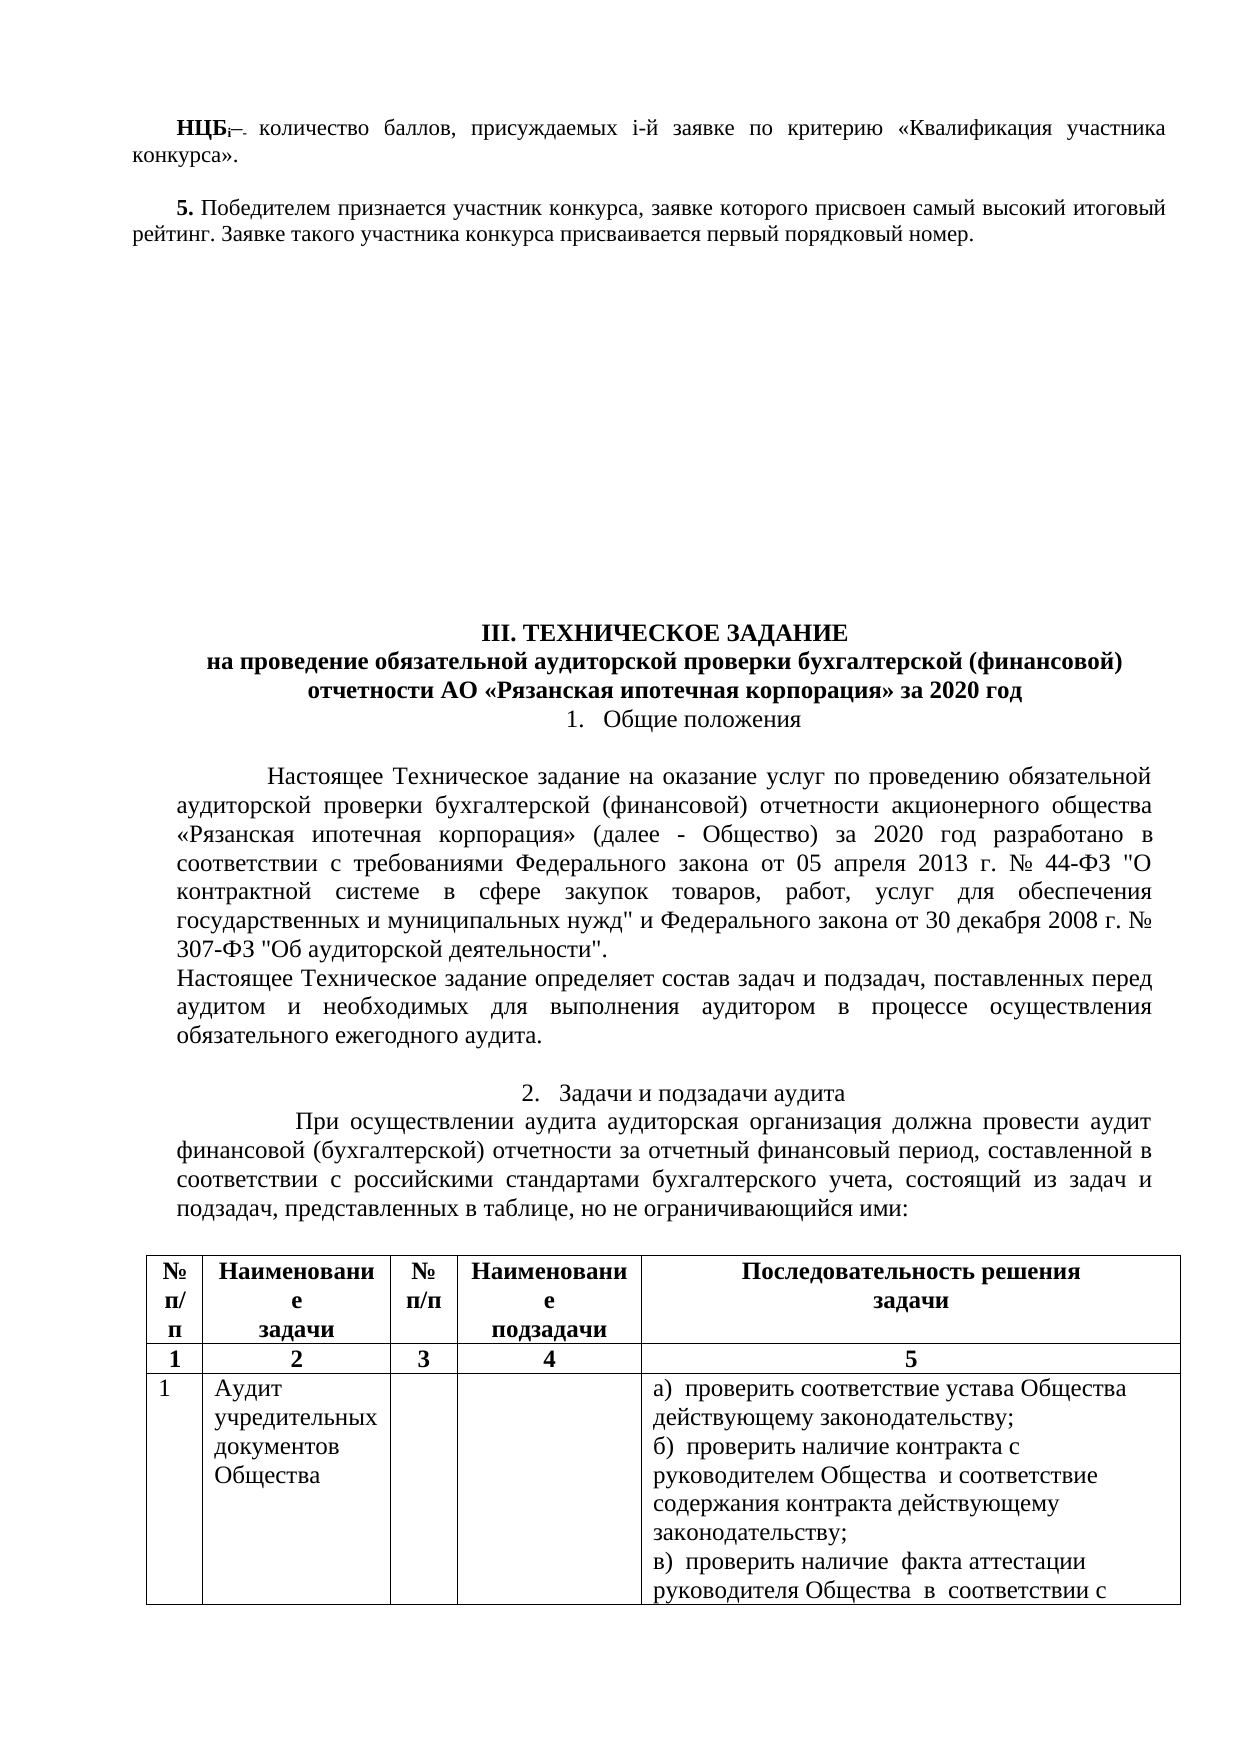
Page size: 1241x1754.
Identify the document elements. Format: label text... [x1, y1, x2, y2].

table_cell 2 [203, 1344, 390, 1372]
table_header Наименование подзадачи [458, 1256, 641, 1343]
table_cell 1 [147, 1374, 202, 1603]
text НЦБi–- количество баллов, присуждаемых i-й заявке по критерию «Квалификация участника конкурса». [132, 114, 1168, 167]
table_cell 3 [391, 1344, 457, 1372]
list Общие положения [214, 704, 1153, 733]
table_header Наименование задачи [203, 1256, 390, 1343]
table_cell 5 [642, 1344, 1180, 1372]
table_header № п/п [147, 1256, 202, 1343]
table_cell 4 [458, 1344, 641, 1372]
text на проведение обязательной аудиторской проверки бухгалтерской (финансовой) отчетности АО «Рязанская ипотечная корпорация» за 2020 год [176, 646, 1153, 704]
table_header № п/п [391, 1256, 457, 1343]
table_cell 1 [147, 1344, 202, 1372]
text Настоящее Техническое задание определяет состав задач и подзадач, поставленных перед аудитом и необходимых для выполнения аудитором в процессе осуществления обязательного ежегодного аудита. [176, 963, 1153, 1049]
text III. ТЕХНИЧЕСКОЕ ЗАДАНИЕ [176, 618, 1153, 646]
list Задачи и подзадачи аудита [214, 1078, 1153, 1106]
text При осуществлении аудита аудиторская организация должна провести аудит финансовой (бухгалтерской) отчетности за отчетный финансовый период, составленной в соответствии с российскими стандартами бухгалтерского учета, состоящий из задач и подзадач, представленных в таблице, но не ограничивающийся ими: [176, 1106, 1153, 1221]
text Настоящее Техническое задание на оказание услуг по проведению обязательной аудиторской проверки бухгалтерской (финансовой) отчетности акционерного общества «Рязанская ипотечная корпорация» (далее - Общество) за 2020 год разработано в соответствии с требованиями Федерального закона от 05 апреля 2013 г. № 44-ФЗ "О контрактной системе в сфере закупок товаров, работ, услуг для обеспечения государственных и муниципальных нужд" и Федерального закона от 30 декабря 2008 г. № 307-ФЗ "Об аудиторской деятельности". [176, 761, 1153, 963]
text 5. Победителем признается участник конкурса, заявке которого присвоен самый высокий итоговый рейтинг. Заявке такого участника конкурса присваивается первый порядковый номер. [132, 193, 1168, 246]
table_header Последовательность решения задачи [642, 1256, 1180, 1343]
table_cell [458, 1374, 641, 1603]
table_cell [642, 1374, 1180, 1603]
table_cell [391, 1374, 457, 1603]
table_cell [203, 1374, 390, 1603]
